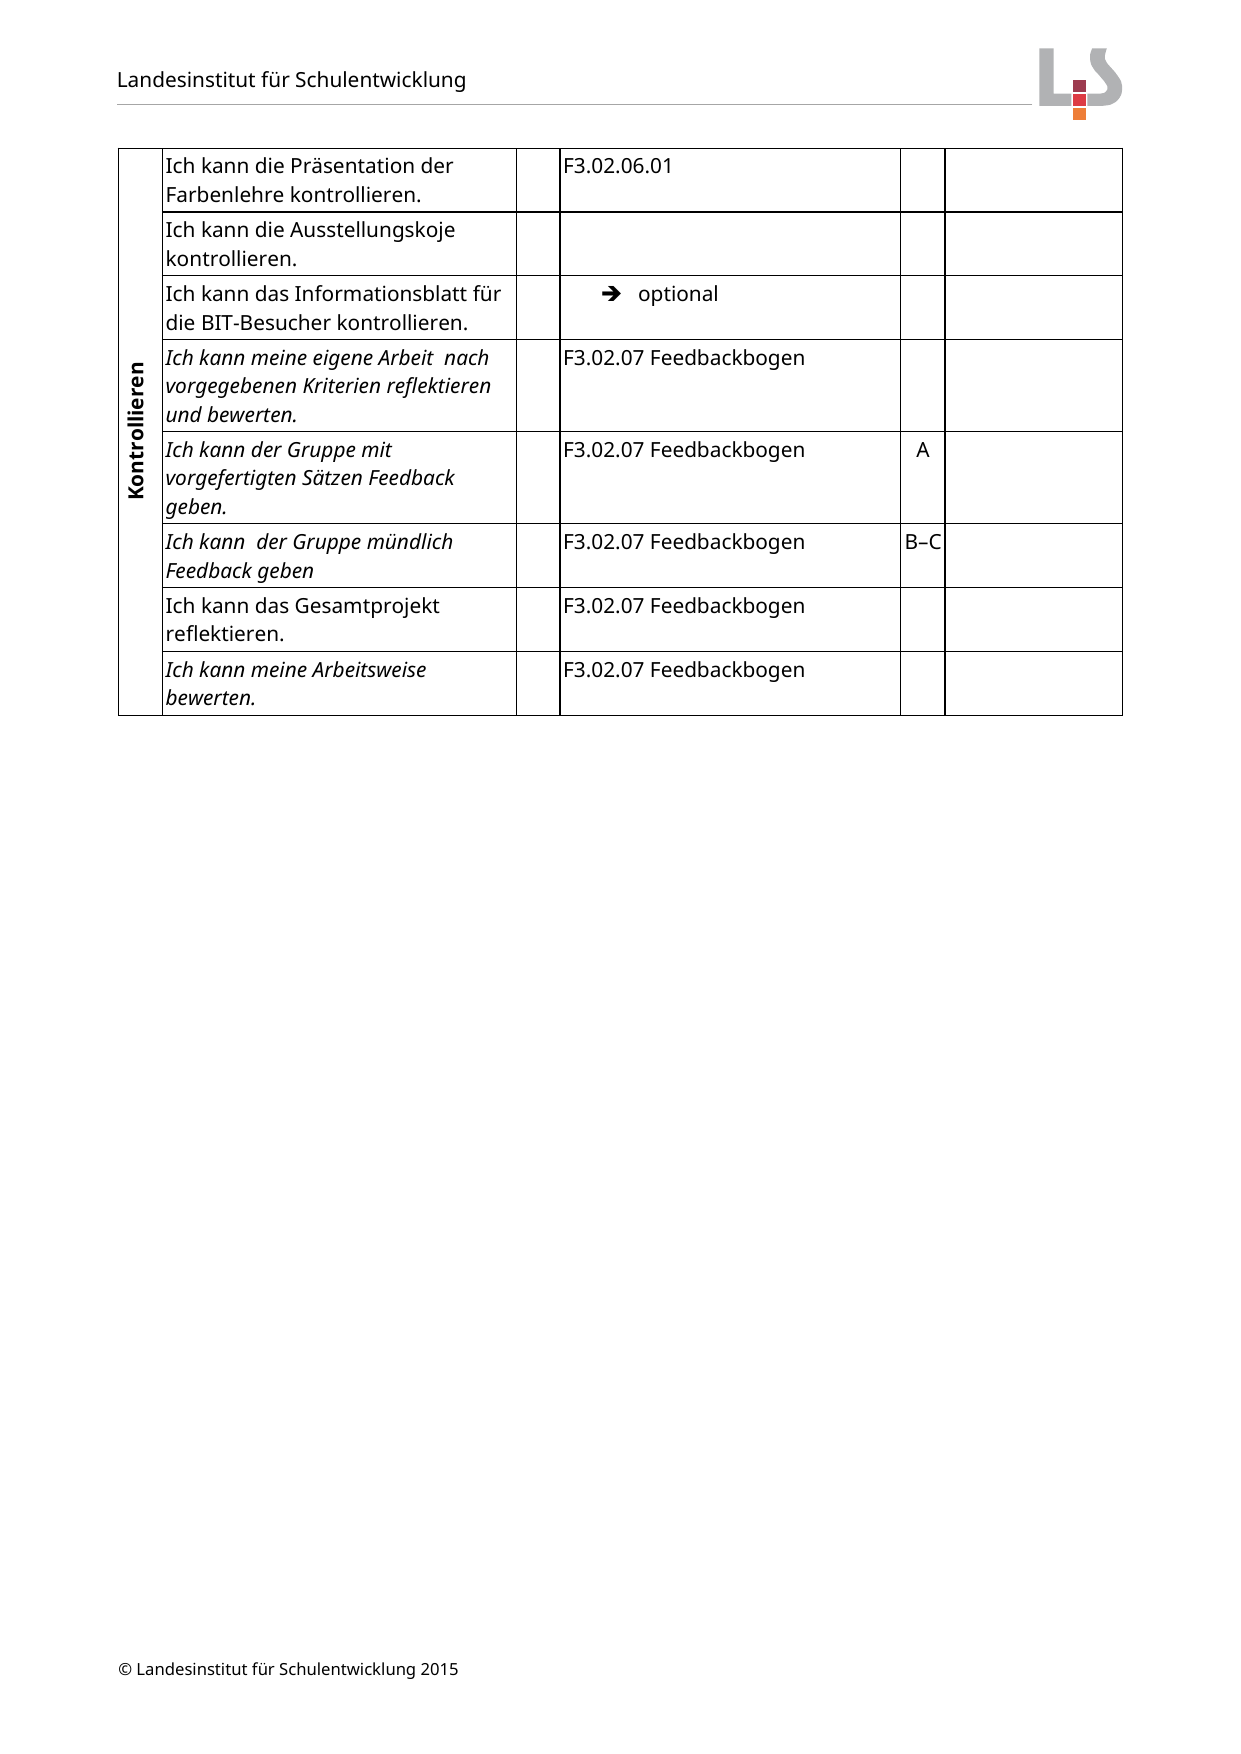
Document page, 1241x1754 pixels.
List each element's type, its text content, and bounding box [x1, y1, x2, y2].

table_cell [517, 432, 559, 523]
table_cell [946, 432, 1122, 523]
table_cell Ich kann die Ausstellungskoje kontrollieren. [163, 213, 516, 275]
table_header [901, 149, 944, 211]
table_header F3.02.06.01 [561, 149, 900, 211]
table_cell Ich kann der Gruppe mit vorgefertigten Sätzen Feedback geben. [163, 432, 516, 523]
table_cell [517, 652, 559, 714]
table_cell B–C [901, 524, 944, 587]
table_cell [946, 213, 1122, 275]
table_cell [901, 652, 944, 714]
table_cell Ich kann meine Arbeitsweise bewerten. [163, 652, 516, 714]
table_cell [561, 213, 900, 275]
table_cell F3.02.07 Feedbackbogen [561, 340, 900, 431]
table_cell [946, 340, 1122, 431]
table_cell [946, 524, 1122, 587]
table_cell [946, 652, 1122, 714]
table_cell [901, 340, 944, 431]
table_cell Ich kann das Informationsblatt für die BIT-Besucher kontrollieren. [163, 276, 516, 339]
table_header [517, 149, 559, 211]
table_cell [901, 213, 944, 275]
table_cell [901, 276, 944, 339]
table_cell [517, 213, 559, 275]
table_header [946, 149, 1122, 211]
table_cell F3.02.07 Feedbackbogen [561, 652, 900, 714]
table_cell F3.02.07 Feedbackbogen [561, 432, 900, 523]
table_cell [517, 340, 559, 431]
table_cell [901, 588, 944, 651]
table_cell Ich kann meine eigene Arbeit nach vorgegebenen Kriterien reflektieren und bewerten. [163, 340, 516, 431]
table_cell [517, 524, 559, 587]
table_cell F3.02.07 Feedbackbogen [561, 524, 900, 587]
table_cell [517, 276, 559, 339]
table_cell Ich kann das Gesamtprojekt reflektieren. [163, 588, 516, 651]
table_cell F3.02.07 Feedbackbogen [561, 588, 900, 651]
table_cell [946, 276, 1122, 339]
table_header Ich kann die Präsentation der Farbenlehre kontrollieren. [163, 149, 516, 211]
table_header Kontrollieren [119, 149, 162, 714]
table_cell [517, 588, 559, 651]
table_cell Ich kann der Gruppe mündlich Feedback geben [163, 524, 516, 587]
table_cell A [901, 432, 944, 523]
table_cell optional [561, 276, 900, 339]
table_cell [946, 588, 1122, 651]
